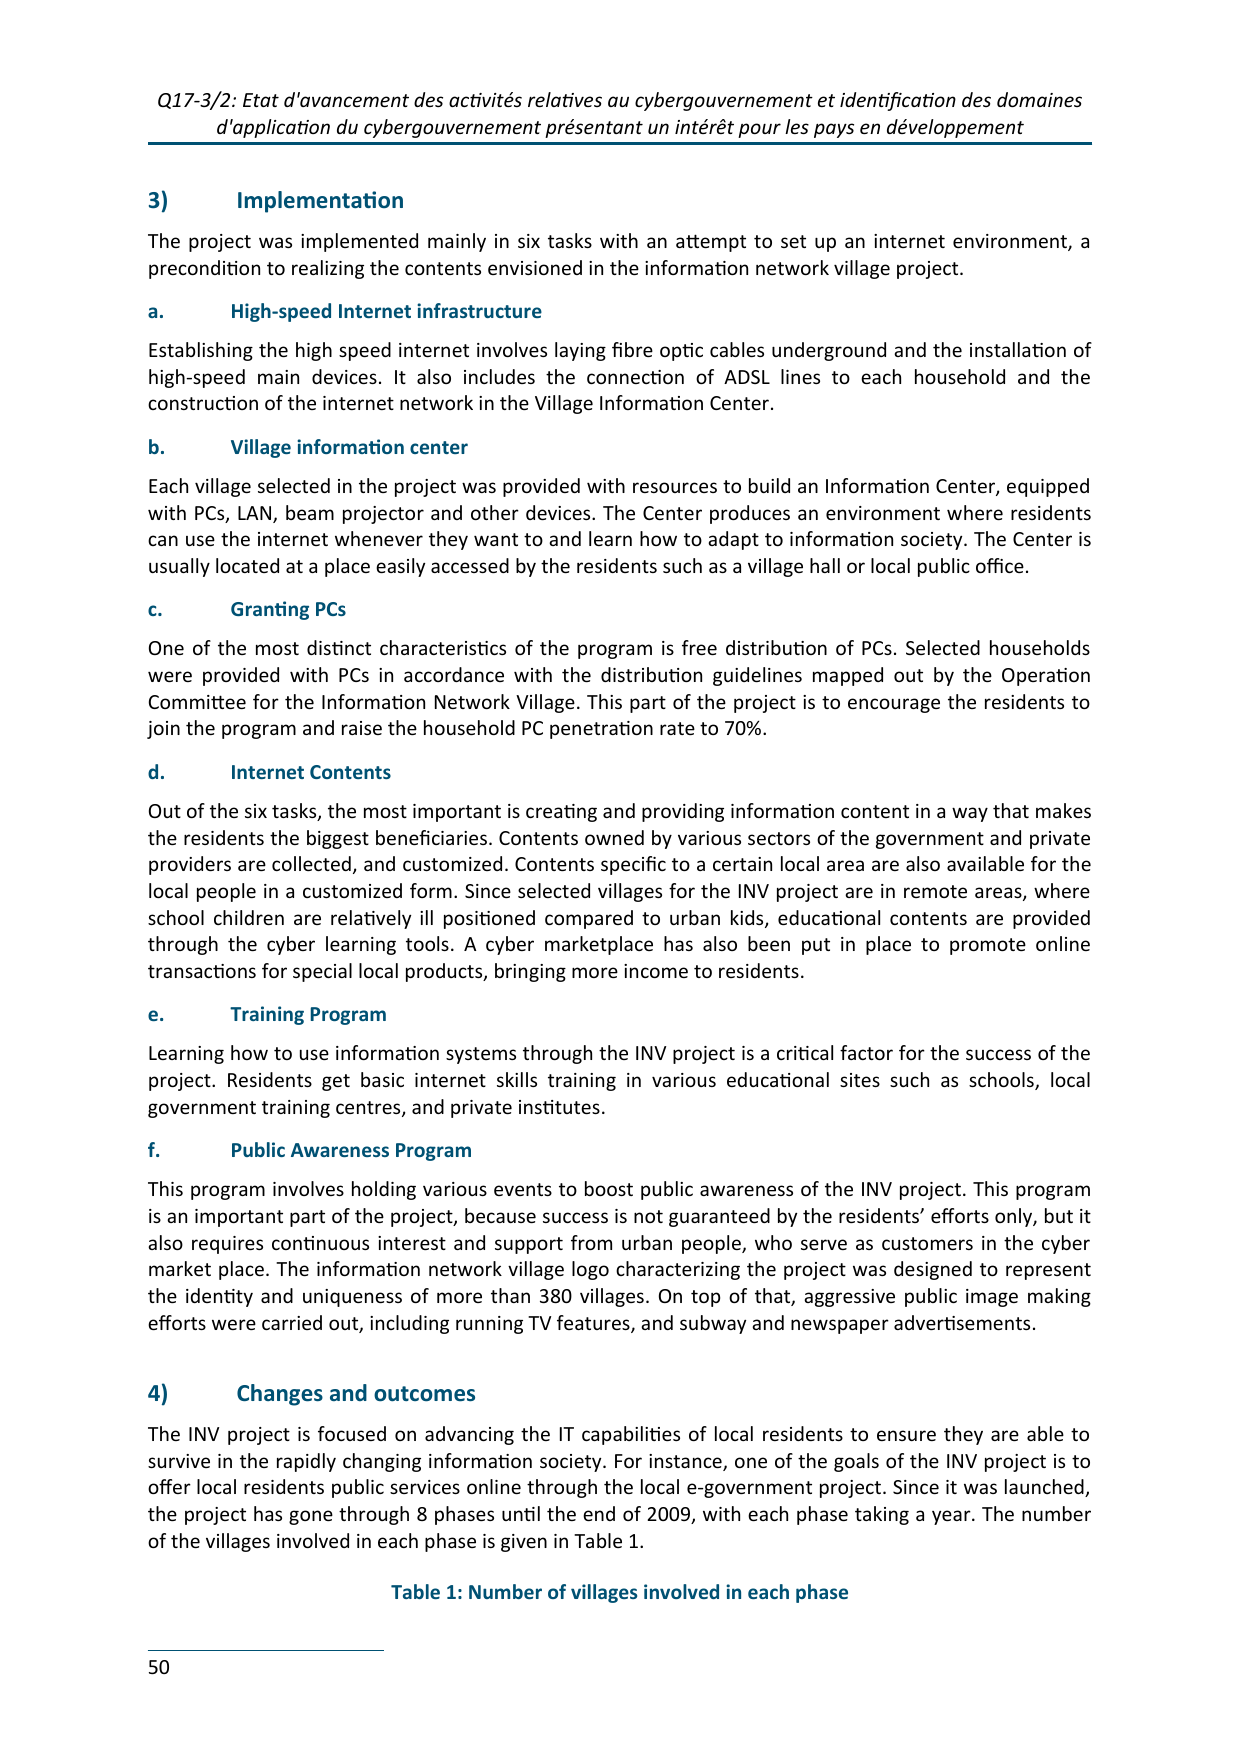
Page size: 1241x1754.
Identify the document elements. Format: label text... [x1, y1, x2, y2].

subtitle e. Training Program [148, 1000, 1092, 1027]
subtitle f. Public Awareness Program [148, 1136, 1092, 1163]
text One of the most distinct characteristics of the program is free distribution of PCs. Selected households were provided with PCs in accordance with the distribution guidelines mapped out by the Operation Committee for the Information Network Village. This part of the project is to encourage the residents to join the program and raise the household PC penetration rate to 70%. [148, 634, 1092, 741]
subtitle d. Internet Contents [148, 758, 1092, 784]
subtitle 4) Changes and outcomes [148, 1377, 1092, 1408]
text Learning how to use information systems through the INV project is a critical factor for the success of the project. Residents get basic internet skills training in various educational sites such as schools, local government training centres, and private institutes. [148, 1039, 1092, 1119]
text Out of the six tasks, the most important is creating and providing information content in a way that makes the residents the biggest beneficiaries. Contents owned by various sectors of the government and private providers are collected, and customized. Contents specific to a certain local area are also available for the local people in a customized form. Since selected villages for the INV project are in remote areas, where school children are relatively ill positioned compared to urban kids, educational contents are provided through the cyber learning tools. A cyber marketplace has also been put in place to promote online transactions for special local products, bringing more income to residents. [148, 797, 1092, 984]
title Table 1: Number of villages involved in each phase [148, 1578, 1092, 1605]
text Establishing the high speed internet involves laying fibre optic cables underground and the installation of high-speed main devices. It also includes the connection of ADSL lines to each household and the construction of the internet network in the Village Information Center. [148, 336, 1092, 416]
subtitle c. Granting PCs [148, 595, 1092, 622]
text The INV project is focused on advancing the IT capabilities of local residents to ensure they are able to survive in the rapidly changing information society. For instance, one of the goals of the INV project is to offer local residents public services online through the local e-government project. Since it was launched, the project has gone through 8 phases until the end of 2009, with each phase taking a year. The number of the villages involved in each phase is given in Table 1. [148, 1420, 1092, 1553]
text The project was implemented mainly in six tasks with an attempt to set up an internet environment, a precondition to realizing the contents envisioned in the information network village project. [148, 227, 1092, 280]
subtitle a. High-speed Internet infrastructure [148, 297, 1092, 324]
text Each village selected in the project was provided with resources to build an Information Center, equipped with PCs, LAN, beam projector and other devices. The Center produces an environment where residents can use the internet whenever they want to and learn how to adapt to information society. The Center is usually located at a place easily accessed by the residents such as a village hall or local public office. [148, 472, 1092, 579]
text This program involves holding various events to boost public awareness of the INV project. This program is an important part of the project, because success is not guaranteed by the residents’ efforts only, but it also requires continuous interest and support from urban people, who serve as customers in the cyber market place. The information network village logo characterizing the project was designed to represent the identity and uniqueness of more than 380 villages. On top of that, aggressive public image making efforts were carried out, including running TV features, and subway and newspaper advertisements. [148, 1175, 1092, 1335]
subtitle b. Village information center [148, 433, 1092, 459]
subtitle 3) Implementation [148, 184, 1092, 214]
